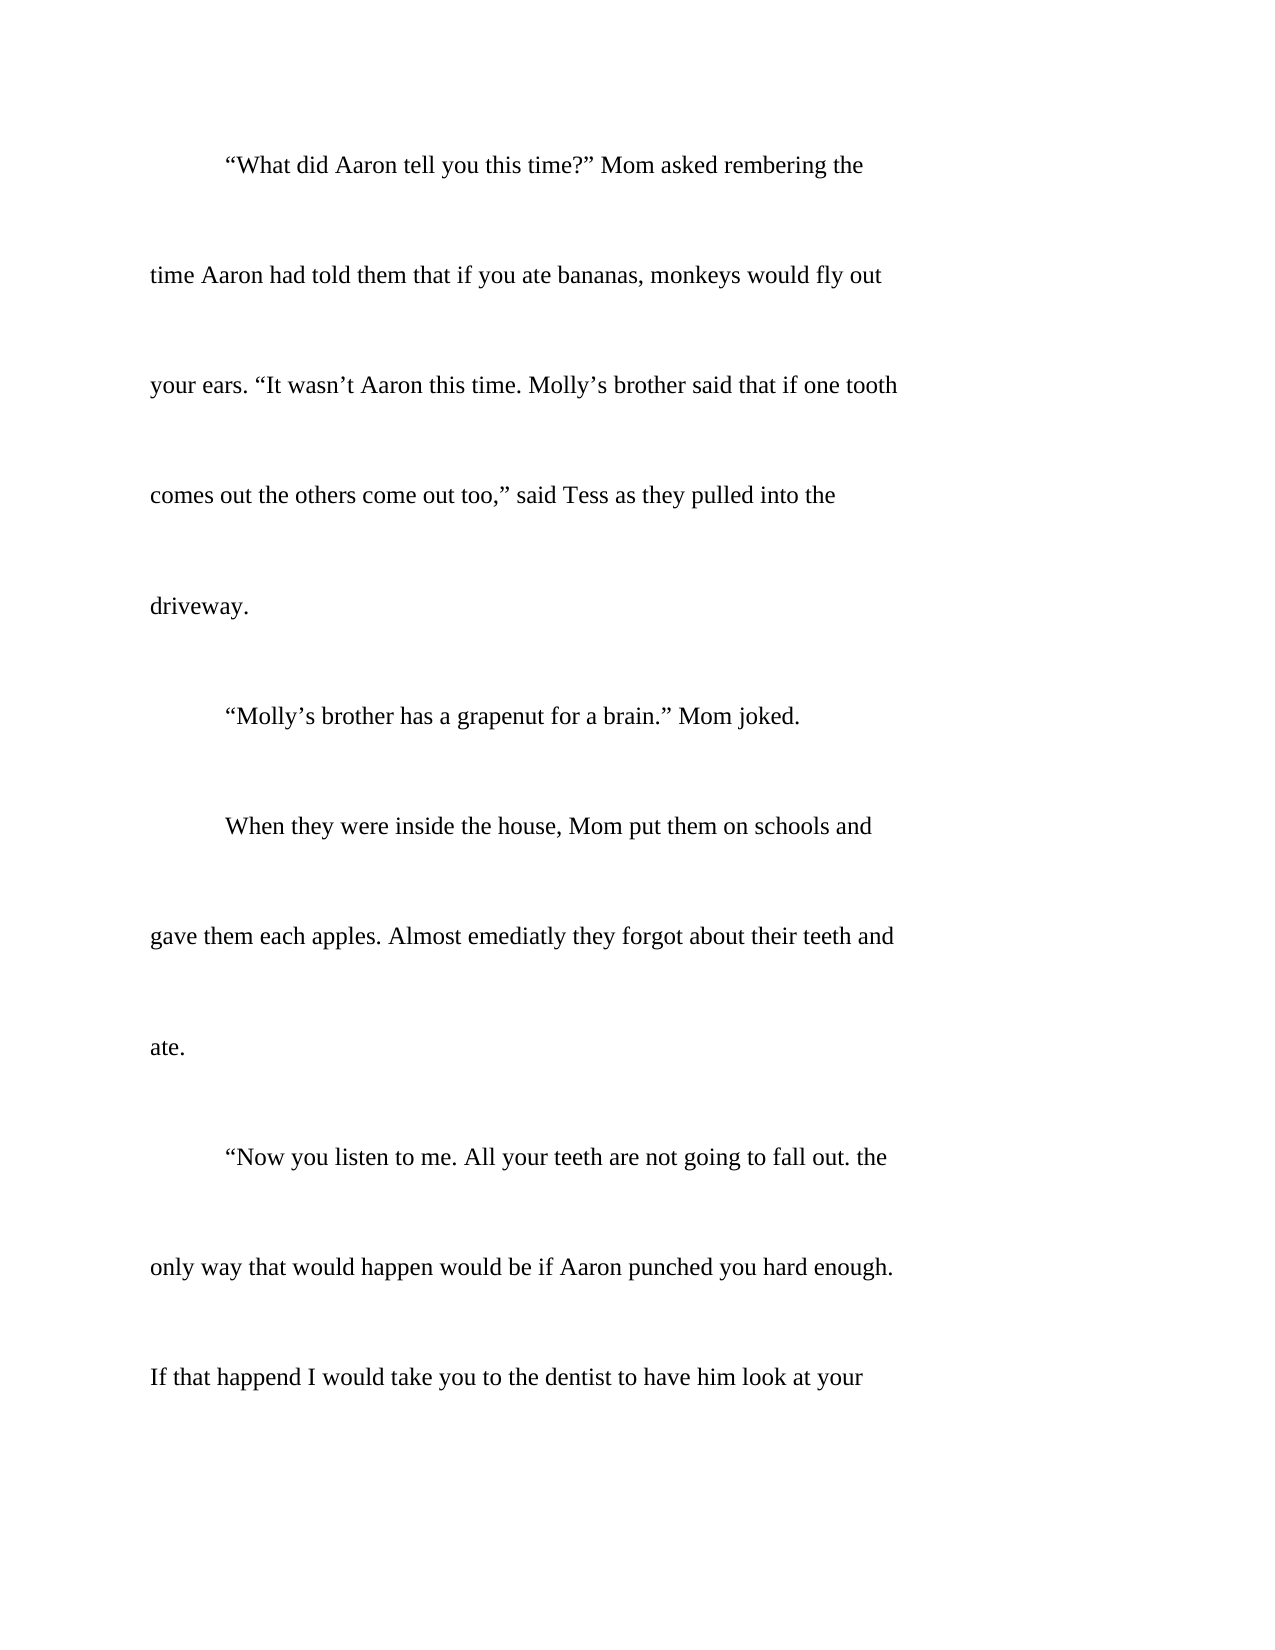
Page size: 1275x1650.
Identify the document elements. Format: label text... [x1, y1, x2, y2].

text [150, 1142, 909, 1417]
text “What did Aaron tell you this time?” Mom asked rembering the time Aaron had told them that if you ate bananas, monkeys would fly out your ears. “It wasn’t Aaron this time. Molly’s brother said that if one tooth comes out the others come out too,” said Tess as they pulled into the driveway. [150, 150, 909, 646]
text “Molly’s brother has a grapenut for a brain.” Mom joked. [150, 701, 909, 756]
text When they were inside the house, Mom put them on schools and gave them each apples. Almost emediatly they forgot about their teeth and ate. [150, 811, 909, 1087]
